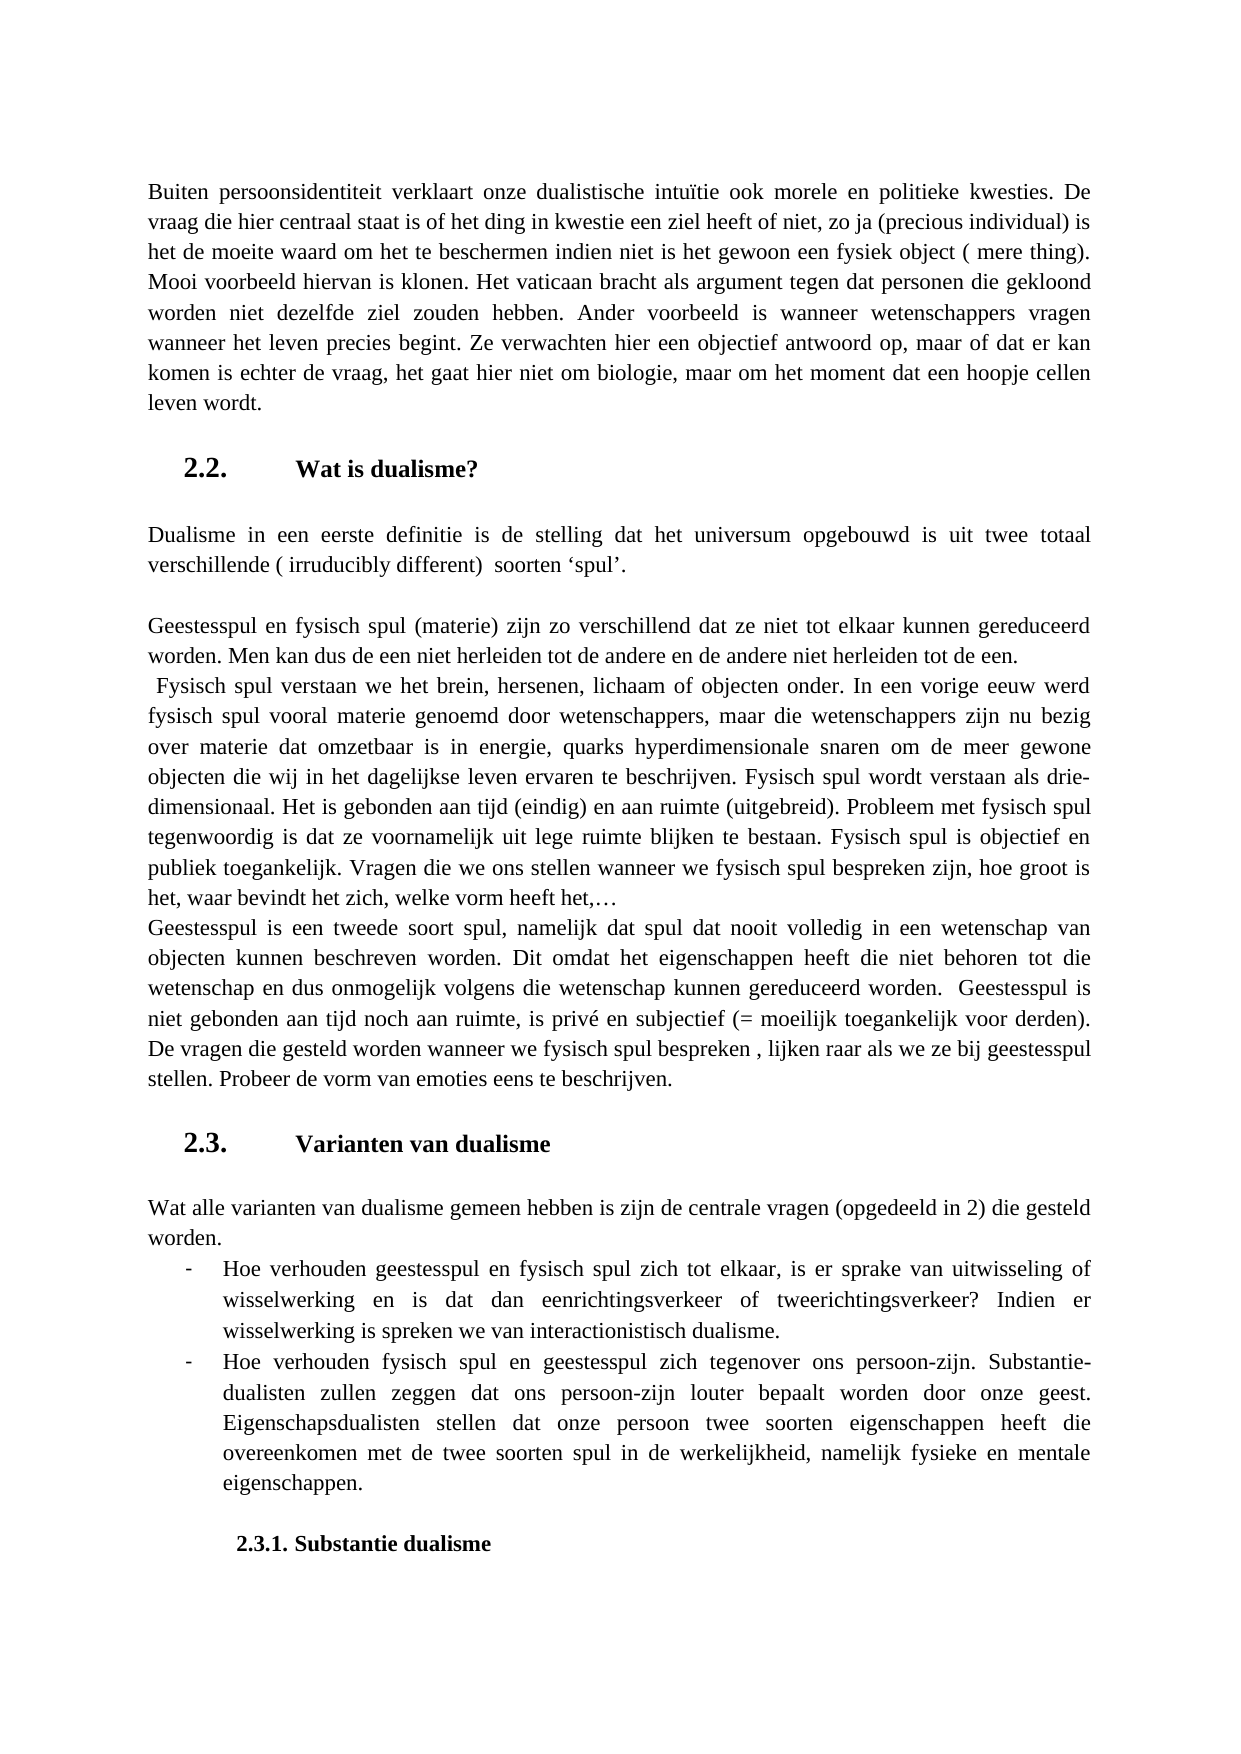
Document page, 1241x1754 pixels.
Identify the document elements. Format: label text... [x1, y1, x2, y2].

list Hoe verhouden geestesspul en fysisch spul zich tot elkaar, is er sprake van uitwisseling of wisselwerking en is dat dan eenrichtingsverkeer of tweerichtingsverkeer? Indien er wisselwerking is spreken we van interactionistisch dualisme. [185, 1254, 1093, 1343]
text Fysisch spul verstaan we het brein, hersenen, lichaam of objecten onder. In een vorige eeuw werd fysisch spul vooral materie genoemd door wetenschappers, maar die wetenschappers zijn nu bezig over materie dat omzetbaar is in energie, quarks hyperdimensionale snaren om de meer gewone objecten die wij in het dagelijkse leven ervaren te beschrijven. Fysisch spul wordt verstaan als drie-dimensionaal. Het is gebonden aan tijd (eindig) en aan ruimte (uitgebreid). Probleem met fysisch spul tegenwoordig is dat ze voornamelijk uit lege ruimte blijken te bestaan. Fysisch spul is objectief en publiek toegankelijk. Vragen die we ons stellen wanneer we fysisch spul bespreken zijn, hoe groot is het, waar bevindt het zich, welke vorm heeft het,… [148, 672, 1093, 910]
list Wat is dualisme? [177, 450, 1093, 483]
list Substantie dualisme [236, 1530, 1093, 1556]
list Varianten van dualisme [177, 1125, 1093, 1159]
text Wat alle varianten van dualisme gemeen hebben is zijn de centrale vragen (opgedeeld in 2) die gesteld worden. [148, 1194, 1093, 1251]
text Geestesspul is een tweede soort spul, namelijk dat spul dat nooit volledig in een wetenschap van objecten kunnen beschreven worden. Dit omdat het eigenschappen heeft die niet behoren tot die wetenschap en dus onmogelijk volgens die wetenschap kunnen gereduceerd worden. Geestesspul is niet gebonden aan tijd noch aan ruimte, is privé en subjectief (= moeilijk toegankelijk voor derden). De vragen die gesteld worden wanneer we fysisch spul bespreken , lijken raar als we ze bij geestesspul stellen. Probeer de vorm van emoties eens te beschrijven. [148, 914, 1093, 1091]
text Dualisme in een eerste definitie is de stelling dat het universum opgebouwd is uit twee totaal verschillende ( irruducibly different) soorten ‘spul’. [148, 521, 1093, 578]
list Hoe verhouden fysisch spul en geestesspul zich tegenover ons persoon-zijn. Substantie-dualisten zullen zeggen dat ons persoon-zijn louter bepaalt worden door onze geest. Eigenschapsdualisten stellen dat onze persoon twee soorten eigenschappen heeft die overeenkomen met de twee soorten spul in de werkelijkheid, namelijk fysieke en mentale eigenschappen. [185, 1347, 1093, 1496]
text Geestesspul en fysisch spul (materie) zijn zo verschillend dat ze niet tot elkaar kunnen gereduceerd worden. Men kan dus de een niet herleiden tot de andere en de andere niet herleiden tot de een. [148, 612, 1093, 668]
text Buiten persoonsidentiteit verklaart onze dualistische intuïtie ook morele en politieke kwesties. De vraag die hier centraal staat is of het ding in kwestie een ziel heeft of niet, zo ja (precious individual) is het de moeite waard om het te beschermen indien niet is het gewoon een fysiek object ( mere thing). Mooi voorbeeld hiervan is klonen. Het vaticaan bracht als argument tegen dat personen die gekloond worden niet dezelfde ziel zouden hebben. Ander voorbeeld is wanneer wetenschappers vragen wanneer het leven precies begint. Ze verwachten hier een objectief antwoord op, maar of dat er kan komen is echter de vraag, het gaat hier niet om biologie, maar om het moment dat een hoopje cellen leven wordt. [148, 178, 1093, 416]
